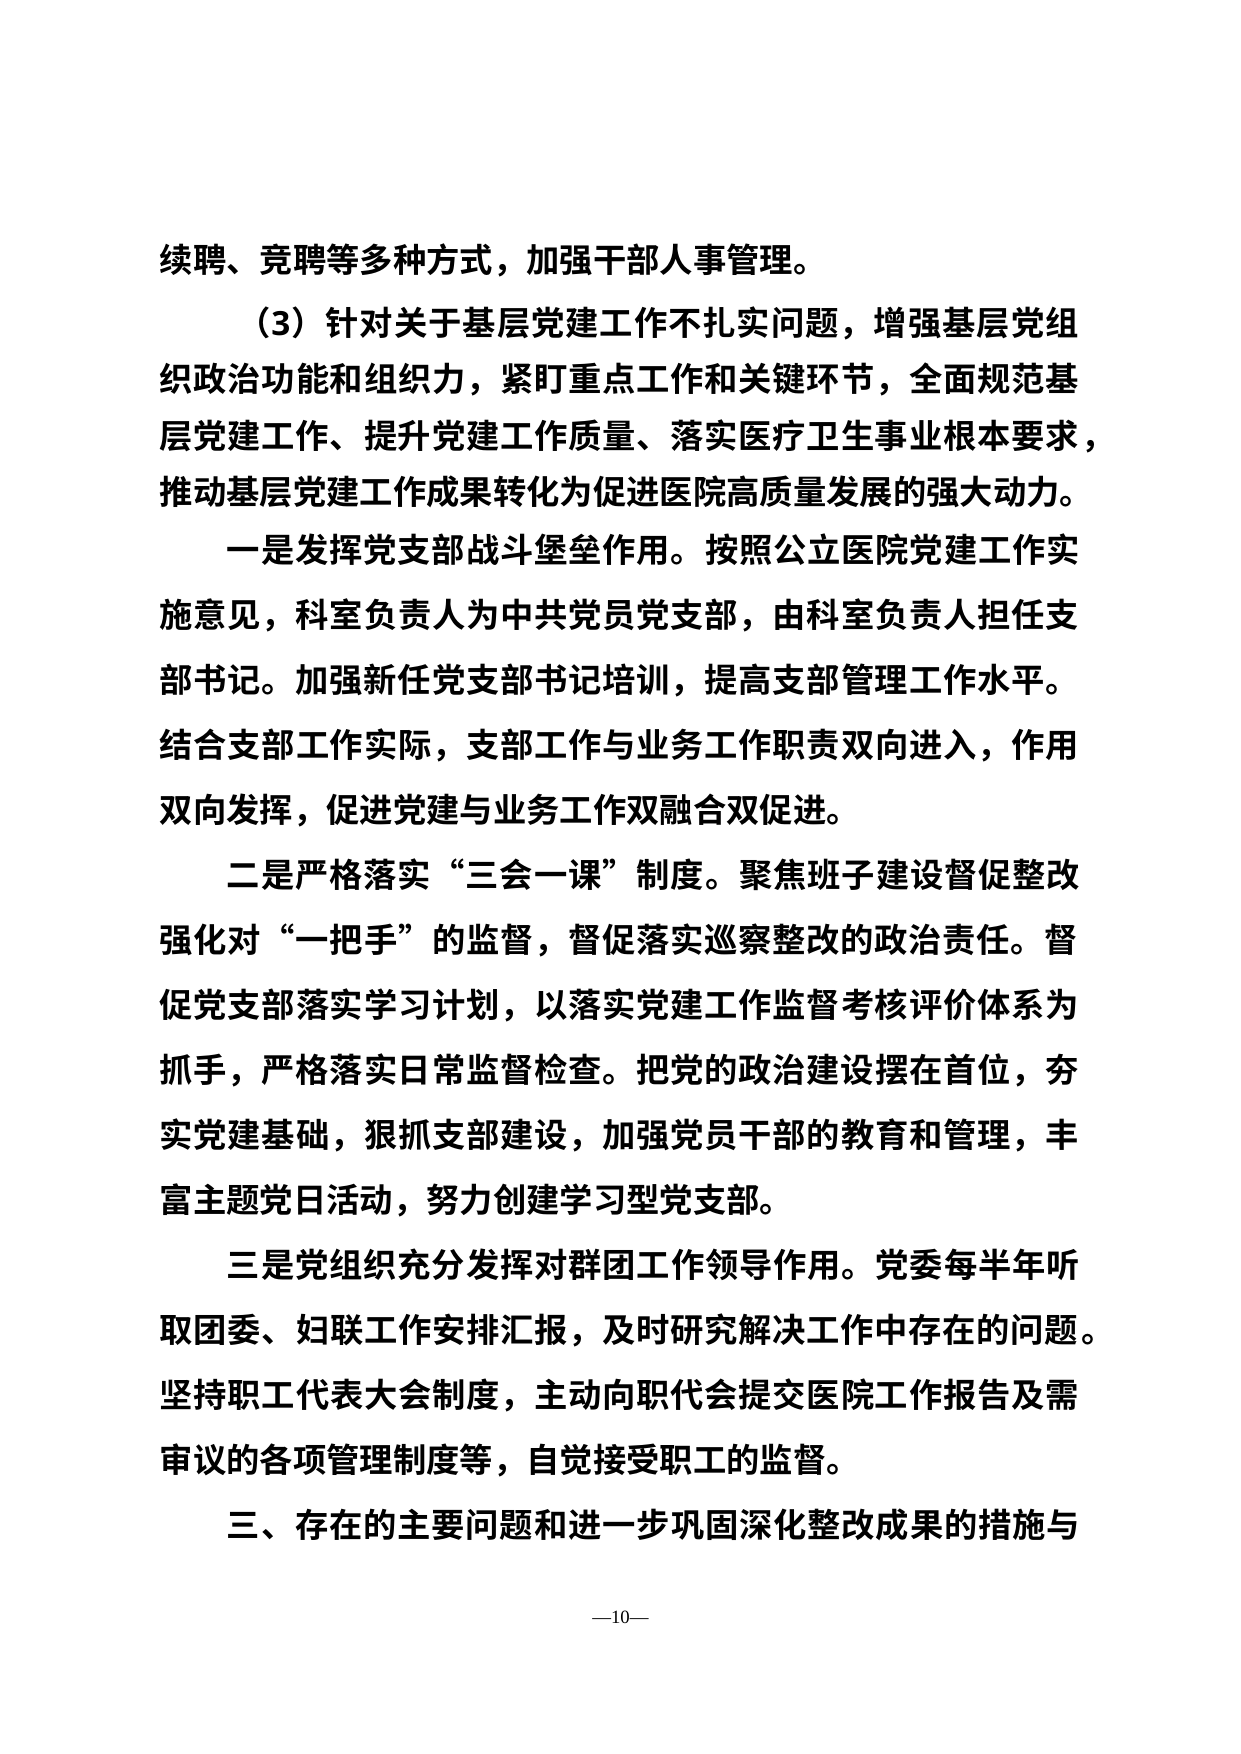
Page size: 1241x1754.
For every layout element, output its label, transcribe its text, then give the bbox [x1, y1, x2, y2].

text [159, 226, 1081, 291]
text 一是发挥党支部战斗堡垒作用。按照公立医院党建工作实施意见，科室负责人为中共党员党支部，由科室负责人担任支部书记。加强新任党支部书记培训，提高支部管理工作水平。结合支部工作实际，支部工作与业务工作职责双向进入，作用双向发挥，促进党建与业务工作双融合双促进。 [159, 516, 1081, 841]
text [159, 1491, 1081, 1556]
text 三是党组织充分发挥对群团工作领导作用。党委每半年听取团委、妇联工作安排汇报，及时研究解决工作中存在的问题。坚持职工代表大会制度，主动向职代会提交医院工作报告及需审议的各项管理制度等，自觉接受职工的监督。 [159, 1231, 1081, 1491]
text （3）针对关于基层党建工作不扎实问题，增强基层党组织政治功能和组织力，紧盯重点工作和关键环节，全面规范基层党建工作、提升党建工作质量、落实医疗卫生事业根本要求，推动基层党建工作成果转化为促进医院高质量发展的强大动力。 [159, 291, 1081, 516]
text 二是严格落实“三会一课”制度。聚焦班子建设督促整改，强化对“一把手”的监督，督促落实巡察整改的政治责任。督促党支部落实学习计划，以落实党建工作监督考核评价体系为抓手，严格落实日常监督检查。把党的政治建设摆在首位，夯实党建基础，狠抓支部建设，加强党员干部的教育和管理，丰富主题党日活动，努力创建学习型党支部。 [159, 841, 1081, 1231]
